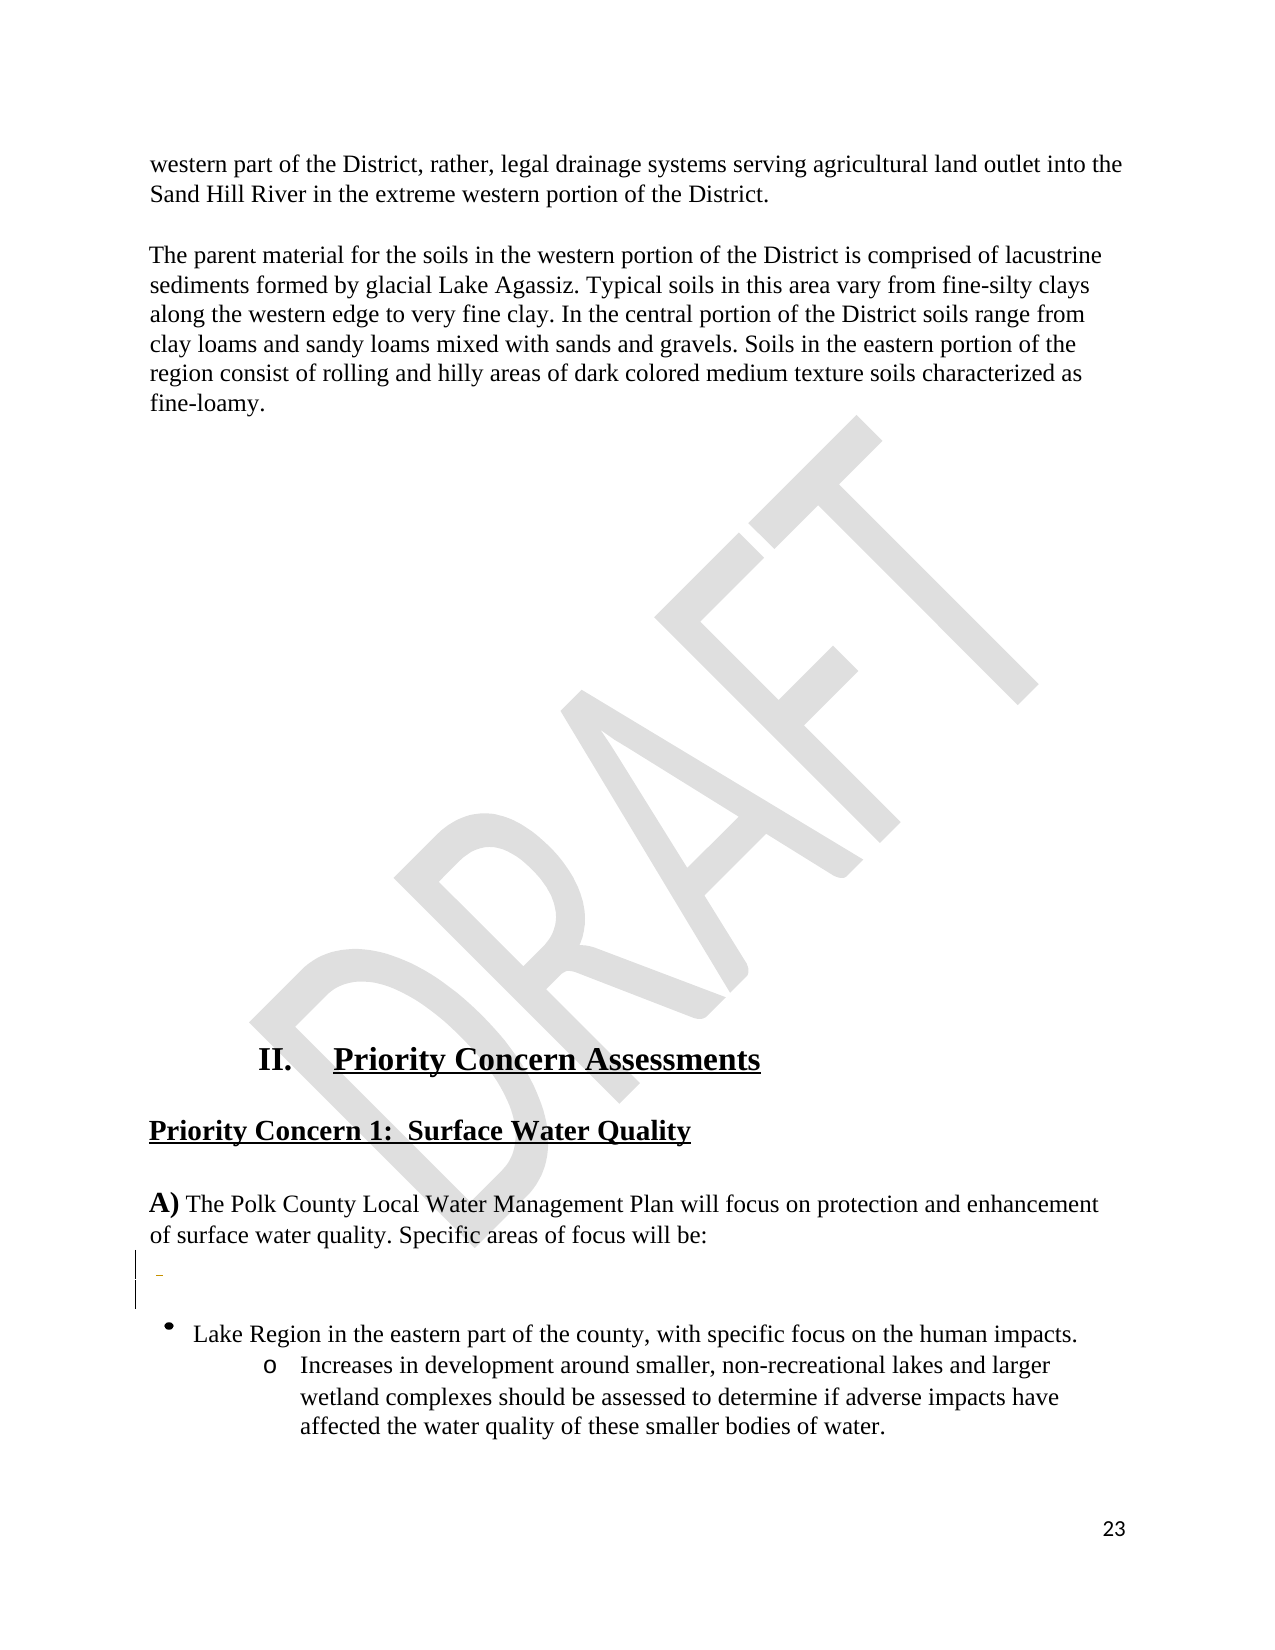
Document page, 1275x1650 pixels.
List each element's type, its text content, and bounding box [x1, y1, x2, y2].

list Increases in development around smaller, non-recreational lakes and larger wetland complexes should be assessed to determine if adverse impacts have affected the water quality of these smaller bodies of water. [262, 1350, 1125, 1440]
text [148, 149, 1125, 208]
text The parent material for the soils in the western portion of the District is comprised of lacustrine sediments formed by glacial Lake Agassiz. Typical soils in this area vary from fine-silty clays along the western edge to very fine clay. In the central portion of the District soils range from clay loams and sandy loams mixed with sands and gravels. Soils in the eastern portion of the region consist of rolling and hilly areas of dark colored medium texture soils characterized as fine-loamy. [148, 240, 1125, 417]
text Lake Region in the eastern part of the county, with specific focus on the human impacts. [150, 1311, 1091, 1348]
text A) The Polk County Local Water Management Plan will focus on protection and enhancement of surface water quality. Specific areas of focus will be: [148, 1185, 1125, 1248]
picture [163, 1311, 187, 1336]
subtitle Priority Concern 1: Surface Water Quality [148, 1113, 1182, 1146]
subtitle II. Priority Concern Assessments [150, 1039, 1182, 1077]
